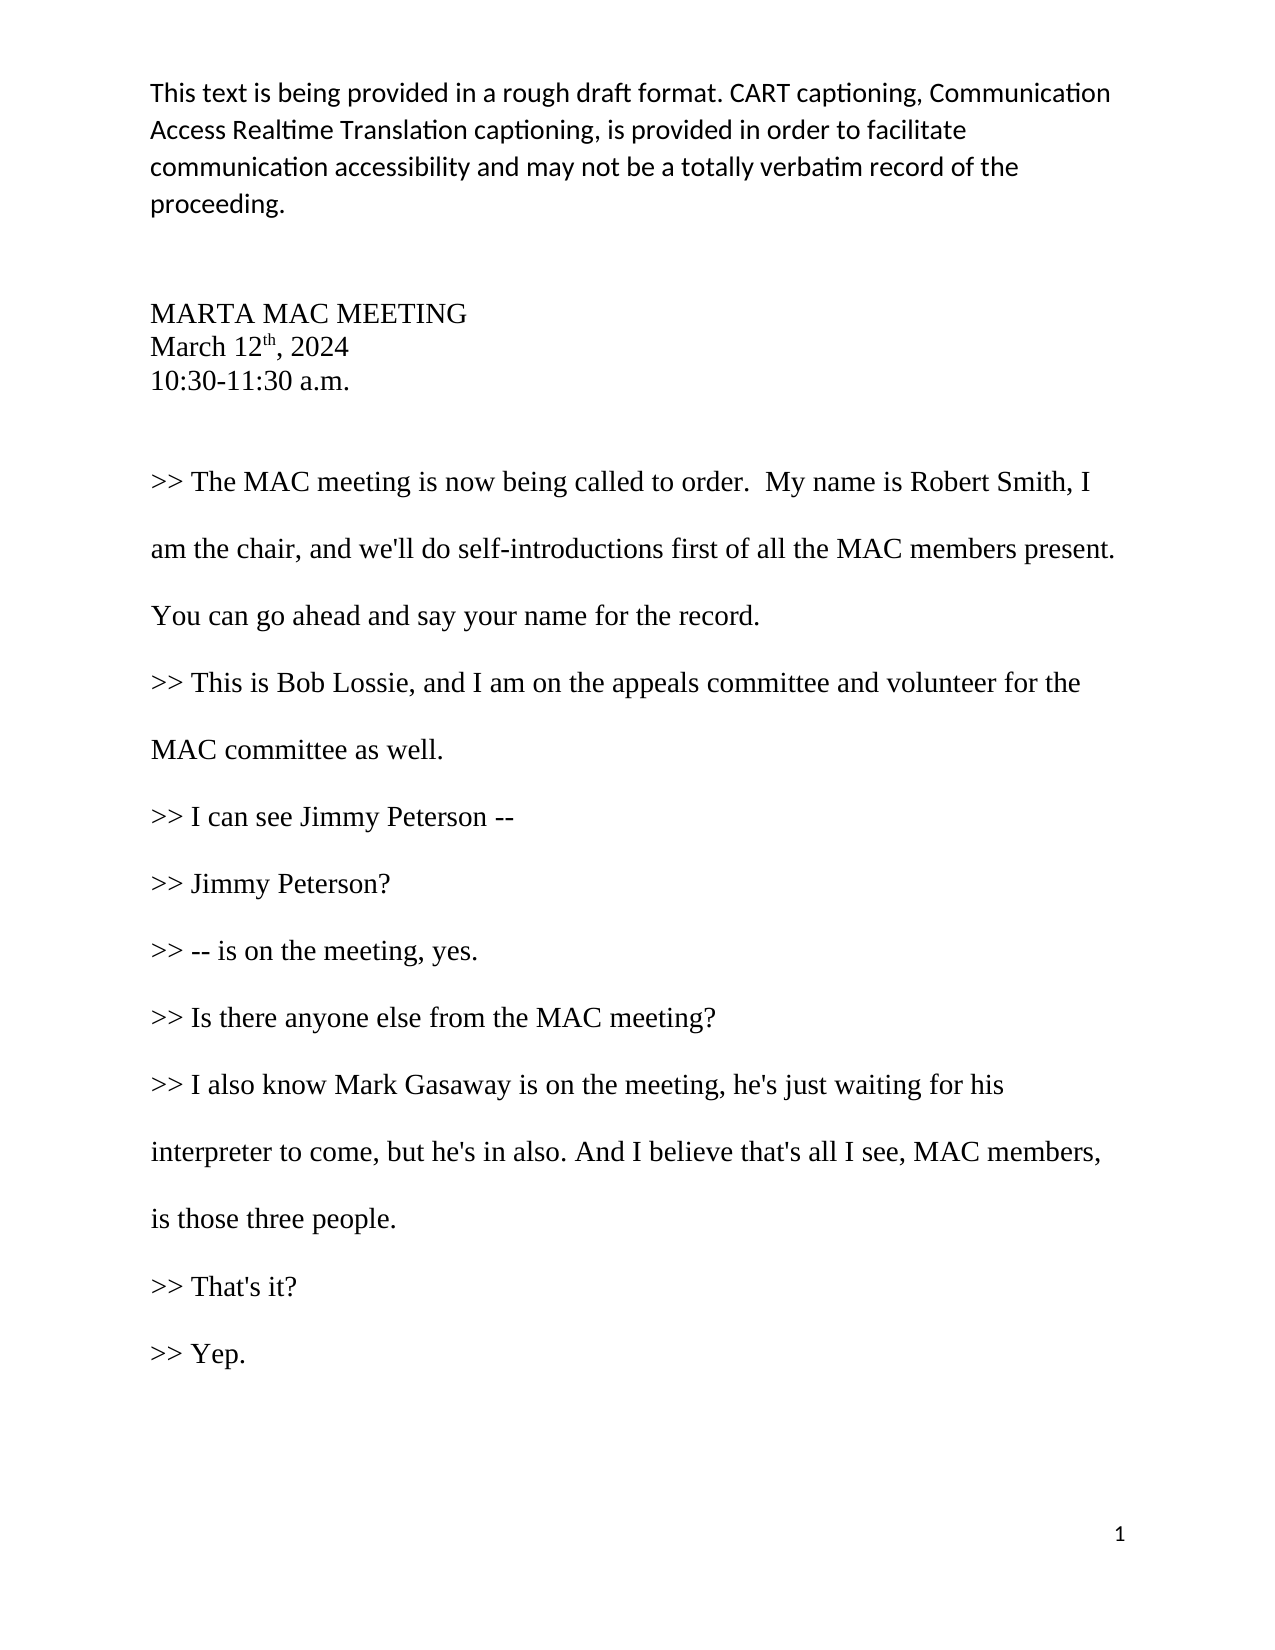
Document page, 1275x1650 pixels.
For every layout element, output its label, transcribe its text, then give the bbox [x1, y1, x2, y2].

text March 12th, 2024 [150, 329, 1125, 363]
text 10:30-11:30 a.m. [150, 363, 1125, 397]
text MARTA MAC MEETING [150, 296, 1125, 329]
text >> Yep. [150, 1336, 1125, 1369]
text >> The MAC meeting is now being called to order. My name is Robert Smith, I am the chair, and we'll do self-introductions first of all the MAC members present. You can go ahead and say your name for the record. >> This is Bob Lossie, and I am on the appeals committee and volunteer for the MAC committee as well. >> I can see Jimmy Peterson -- >> Jimmy Peterson? >> -- is on the meeting, yes. >> Is there anyone else from the MAC meeting? >> I also know Mark Gasaway is on the meeting, he's just waiting for his interpreter to come, but he's in also. And I believe that's all I see, MAC members, is those three people. >> That's it? [151, 464, 1125, 1302]
